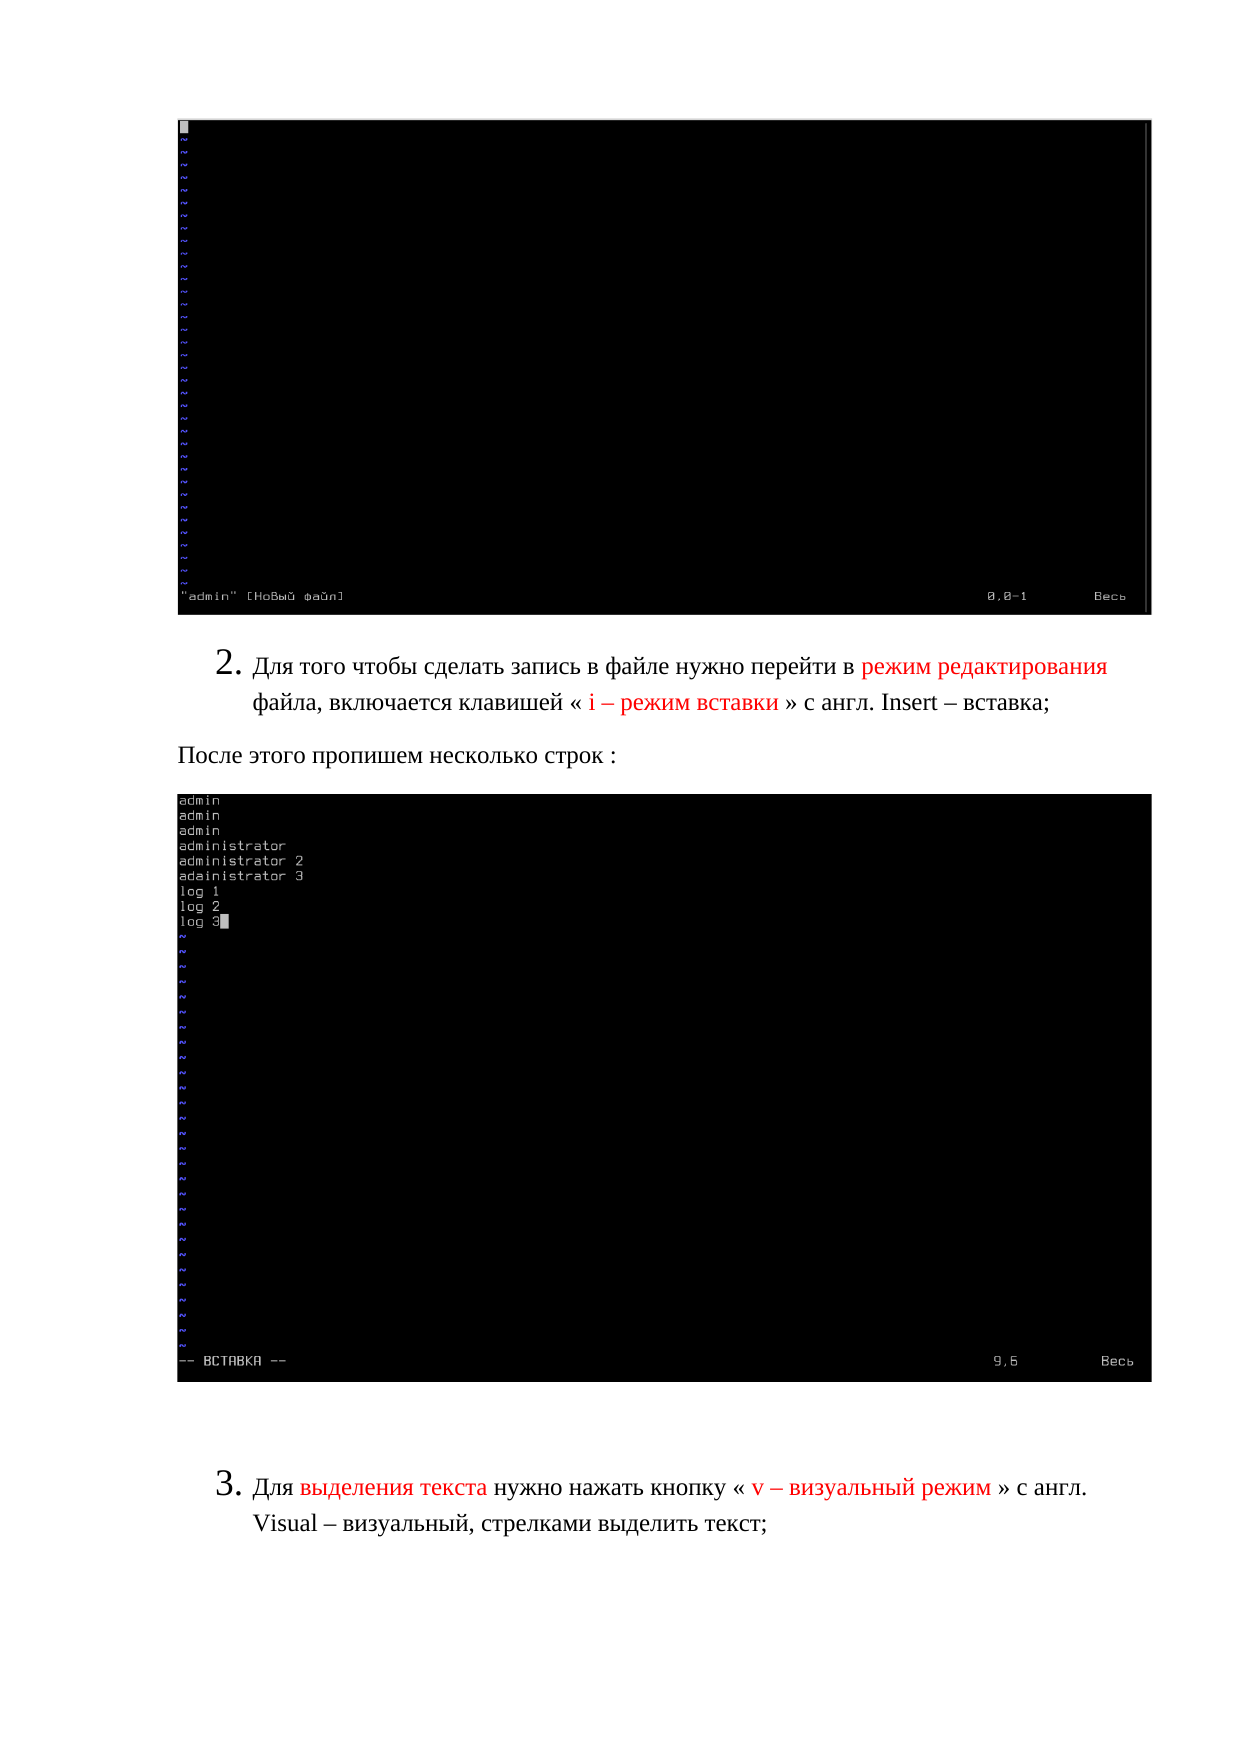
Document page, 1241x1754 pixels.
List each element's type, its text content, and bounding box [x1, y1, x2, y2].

list Для выделения текста нужно нажать кнопку « v – визуальный режим » с англ. Visual – визуальный, стрелками выделить текст; [215, 1461, 1152, 1537]
text После этого пропишем несколько строк : [177, 741, 1152, 769]
picture [177, 118, 1153, 615]
picture [177, 794, 1152, 1382]
list Для того чтобы сделать запись в файле нужно перейти в режим редактирования файла, включается клавишей « i – режим вставки » с англ. Insert – вставка; [215, 639, 1152, 715]
